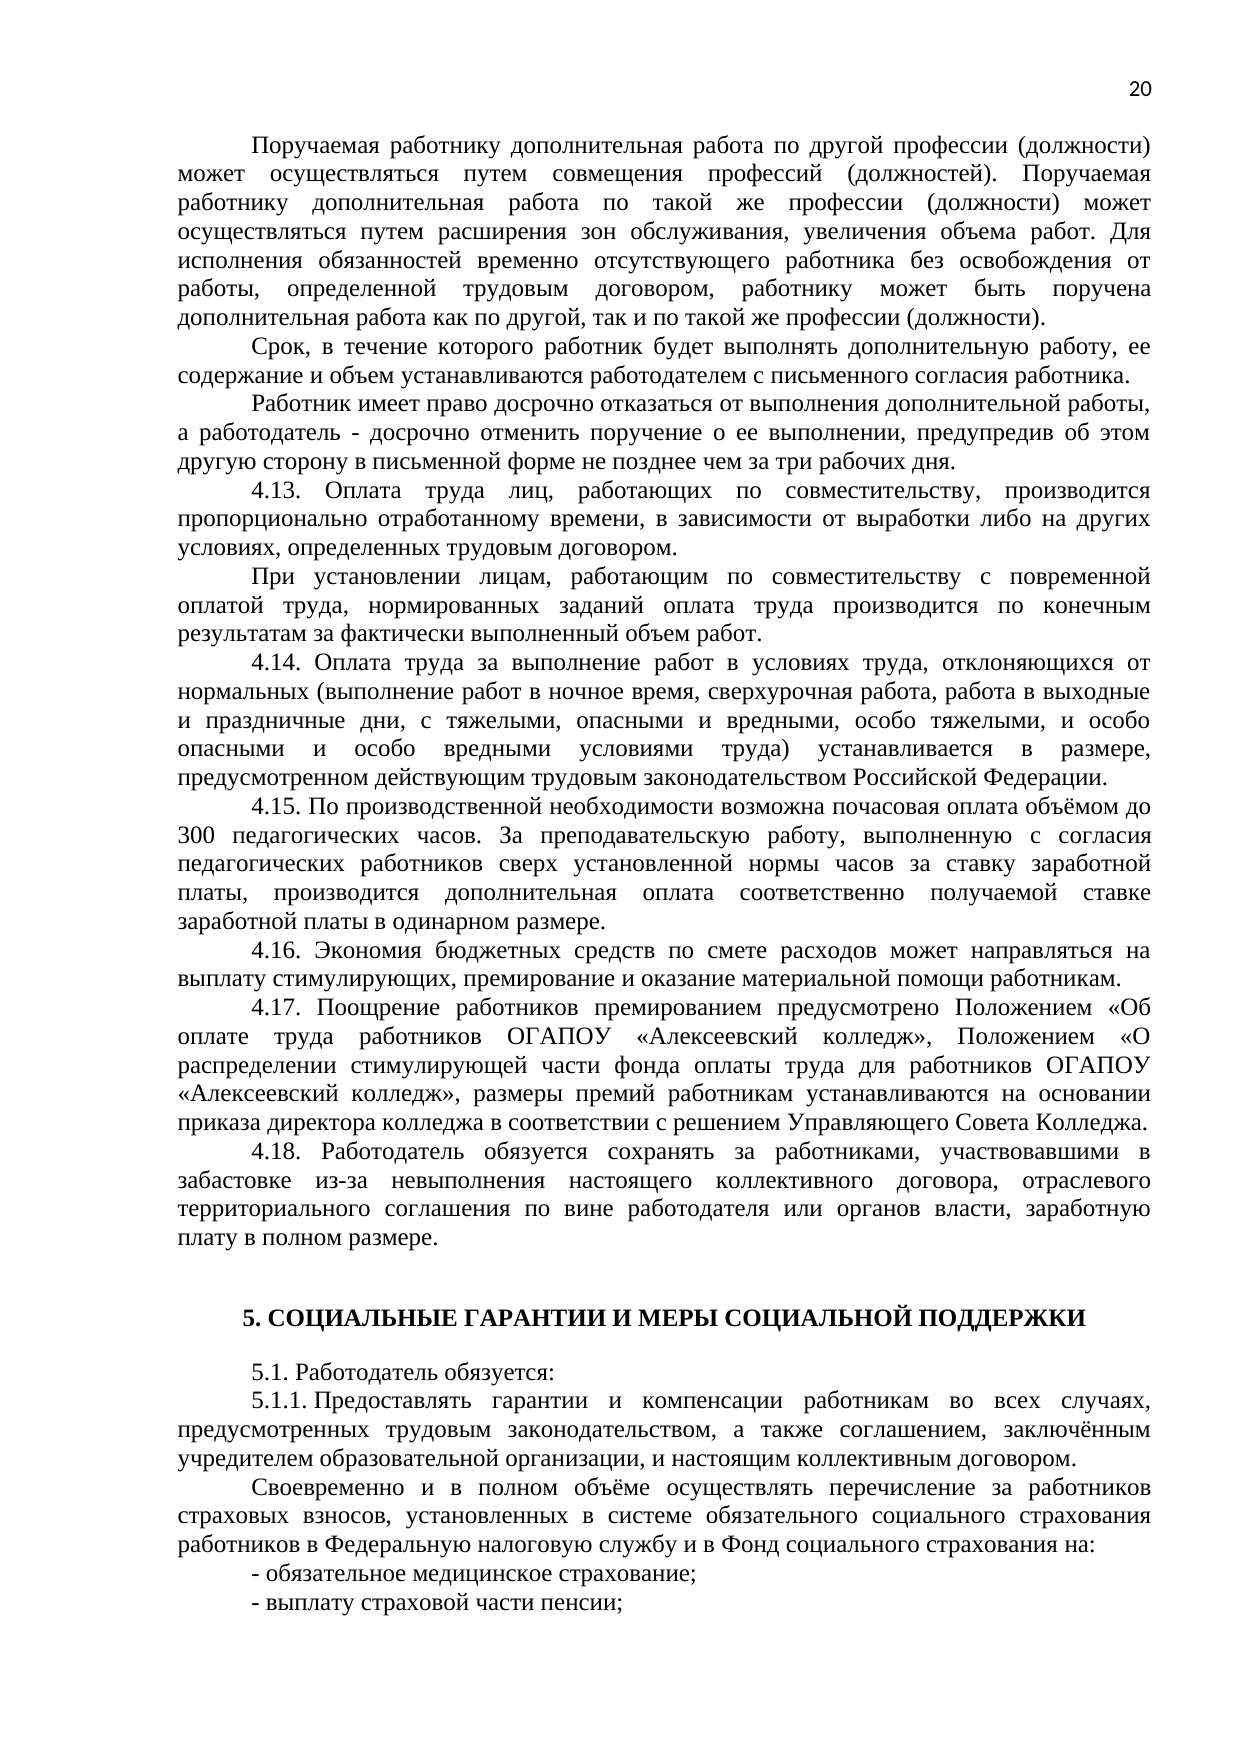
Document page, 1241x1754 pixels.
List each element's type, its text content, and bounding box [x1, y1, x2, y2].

text 4.17. Поощрение работников премированием предусмотрено Положением «Об оплате труда работников ОГАПОУ «Алексеевский колледж», Положением «О распределении стимулирующей части фонда оплаты труда для работников ОГАПОУ «Алексеевский колледж», размеры премий работникам устанавливаются на основании приказа директора колледжа в соответствии с решением Управляющего Совета Колледжа. [177, 992, 1152, 1136]
text 4.16. Экономия бюджетных средств по смете расходов может направляться на выплату стимулирующих, премирование и оказание материальной помощи работникам. [177, 935, 1152, 992]
text 5.1.1. Предоставлять гарантии и компенсации работникам во всех случаях, предусмотренных трудовым законодательством, а также соглашением, заключённым учредителем образовательной организации, и настоящим коллективным договором. [177, 1386, 1152, 1472]
text Работник имеет право досрочно отказаться от выполнения дополнительной работы, а работодатель - досрочно отменить поручение о ее выполнении, предупредив об этом другую сторону в письменной форме не позднее чем за три рабочих дня. [177, 388, 1152, 475]
text - обязательное медицинское страхование; [177, 1558, 1152, 1587]
text 4.14. Оплата труда за выполнение работ в условиях труда, отклоняющихся от нормальных (выполнение работ в ночное время, сверхурочная работа, работа в выходные и праздничные дни, с тяжелыми, опасными и вредными, особо тяжелыми, и особо опасными и особо вредными условиями труда) устанавливается в размере, предусмотренном действующим трудовым законодательством Российской Федерации. [177, 647, 1152, 791]
text 4.13. Оплата труда лиц, работающих по совместительству, производится пропорционально отработанному времени, в зависимости от выработки либо на других условиях, определенных трудовым договором. [177, 475, 1152, 561]
text 5. СОЦИАЛЬНЫЕ ГАРАНТИИ И МЕРЫ СОЦИАЛЬНОЙ ПОДДЕРЖКИ [177, 1303, 1152, 1332]
text 4.15. По производственной необходимости возможна почасовая оплата объёмом до 300 педагогических часов. За преподавательскую работу, выполненную с согласия педагогических работников сверх установленной нормы часов за ставку заработной платы, производится дополнительная оплата соответственно получаемой ставке заработной платы в одинарном размере. [177, 791, 1152, 935]
text При установлении лицам, работающим по совместительству с повременной оплатой труда, нормированных заданий оплата труда производится по конечным результатам за фактически выполненный объем работ. [177, 561, 1152, 647]
text - выплату страховой части пенсии; [177, 1587, 1152, 1616]
text Своевременно и в полном объёме осуществлять перечисление за работников страховых взносов, установленных в системе обязательного социального страхования работников в Федеральную налоговую службу и в Фонд социального страхования на: [177, 1472, 1152, 1558]
text 4.18. Работодатель обязуется сохранять за работниками, участвовавшими в забастовке из-за невыполнения настоящего коллективного договора, отраслевого территориального соглашения по вине работодателя или органов власти, заработную плату в полном размере. [177, 1136, 1152, 1251]
text 5.1. Работодатель обязуется: [177, 1357, 1152, 1386]
text Срок, в течение которого работник будет выполнять дополнительную работу, ее содержание и объем устанавливаются работодателем с письменного согласия работника. [177, 331, 1152, 388]
text Поручаемая работнику дополнительная работа по другой профессии (должности) может осуществляться путем совмещения профессий (должностей). Поручаемая работнику дополнительная работа по такой же профессии (должности) может осуществляться путем расширения зон обслуживания, увеличения объема работ. Для исполнения обязанностей временно отсутствующего работника без освобождения от работы, определенной трудовым договором, работнику может быть поручена дополнительная работа как по другой, так и по такой же профессии (должности). [177, 130, 1152, 331]
